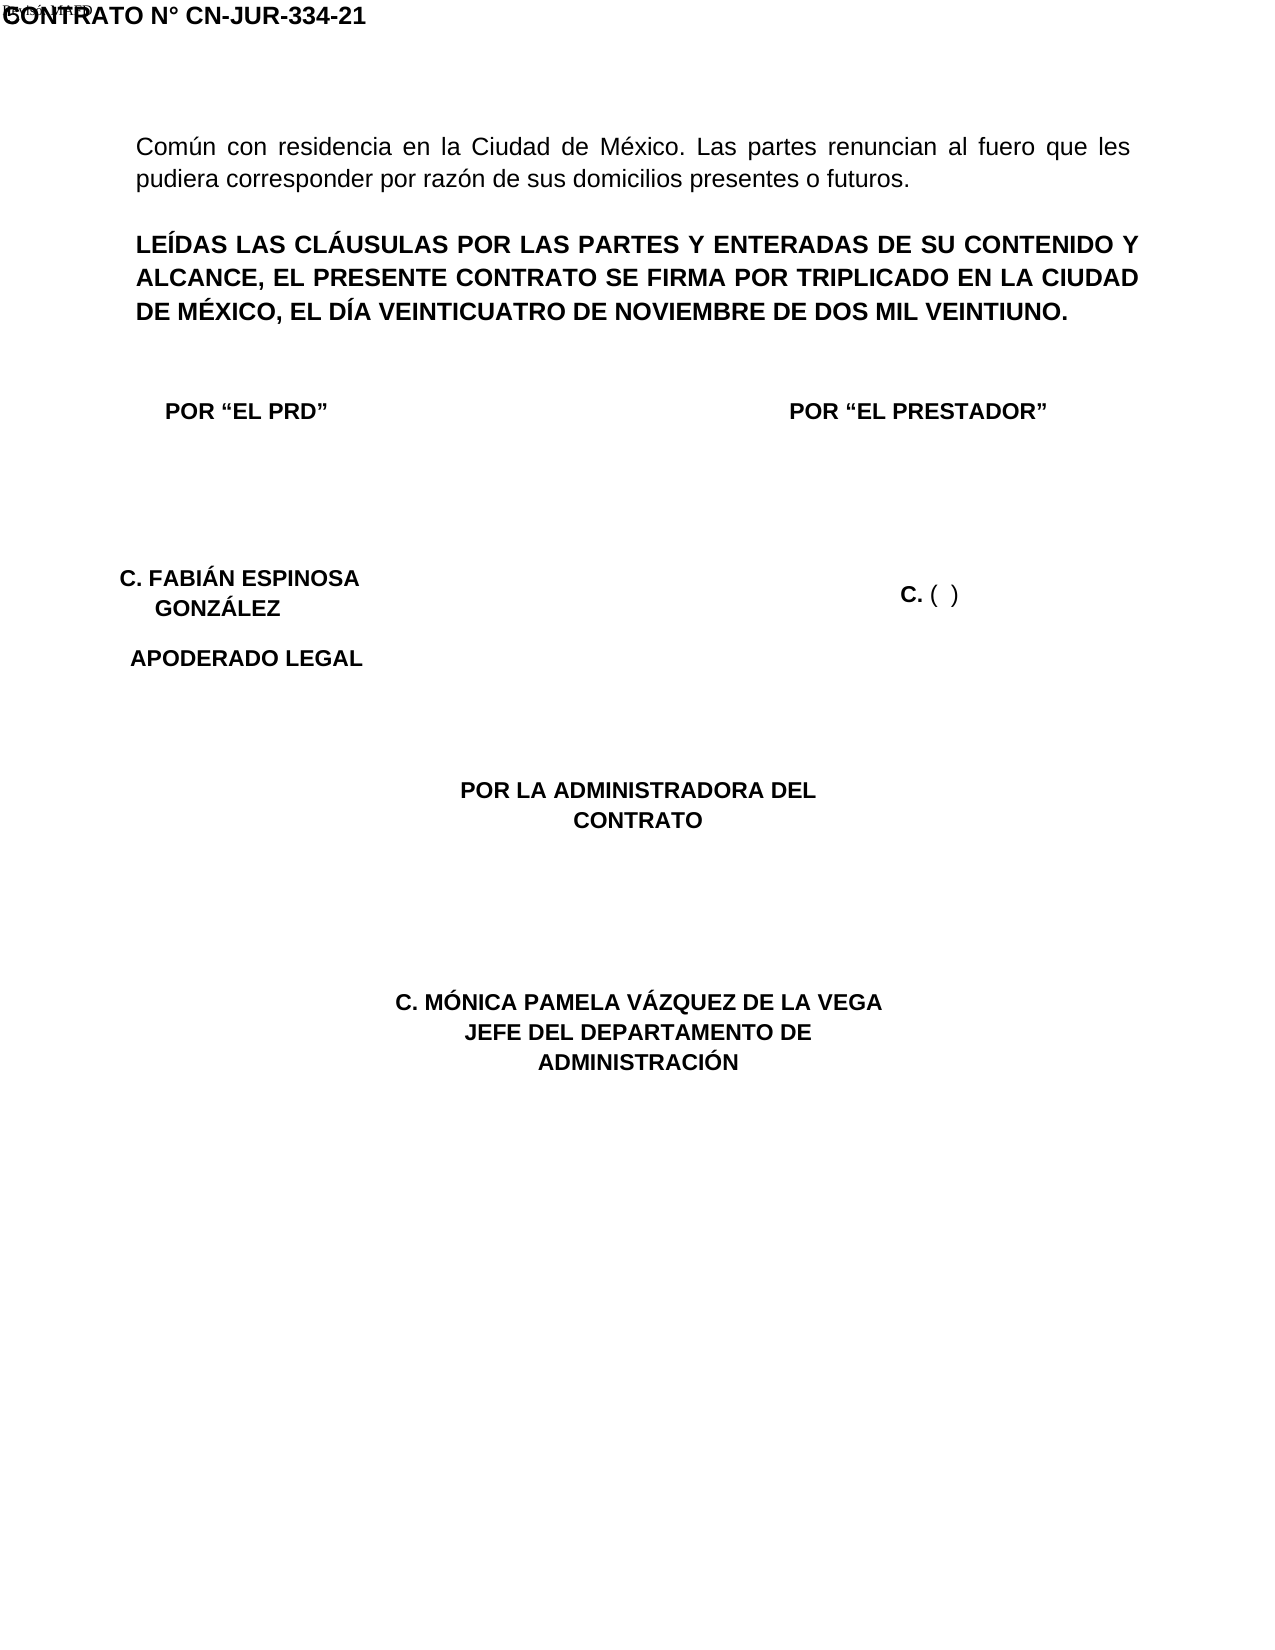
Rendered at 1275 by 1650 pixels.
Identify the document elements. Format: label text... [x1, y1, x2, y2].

table_header POR “EL PRD” C. FABIÁN ESPINOSA GONZÁLEZ APODERADO LEGAL [99, 399, 546, 674]
table_header POR “EL PRESTADOR” C. ( ) [546, 399, 1129, 674]
text Común con residencia en la Ciudad de México. Las partes renuncian al fuero que les pudiera corresponder por razón de sus domicilios presentes o futuros. [136, 131, 1132, 193]
text ADMINISTRACIÓN [538, 1049, 1152, 1076]
subtitle LEÍDAS LAS CLÁUSULAS POR LAS PARTES Y ENTERADAS DE SU CONTENIDO Y ALCANCE, EL PRESENTE CONTRATO SE FIRMA POR TRIPLICADO EN LA CIUDAD DE MÉXICO, EL DÍA VEINTICUATRO DE NOVIEMBRE DE DOS MIL VEINTIUNO. [136, 230, 1140, 325]
text C. MÓNICA PAMELA VÁZQUEZ DE LA VEGA JEFE DEL DEPARTAMENTO DE [395, 989, 938, 1045]
text POR LA ADMINISTRADORA DEL CONTRATO [460, 777, 938, 833]
